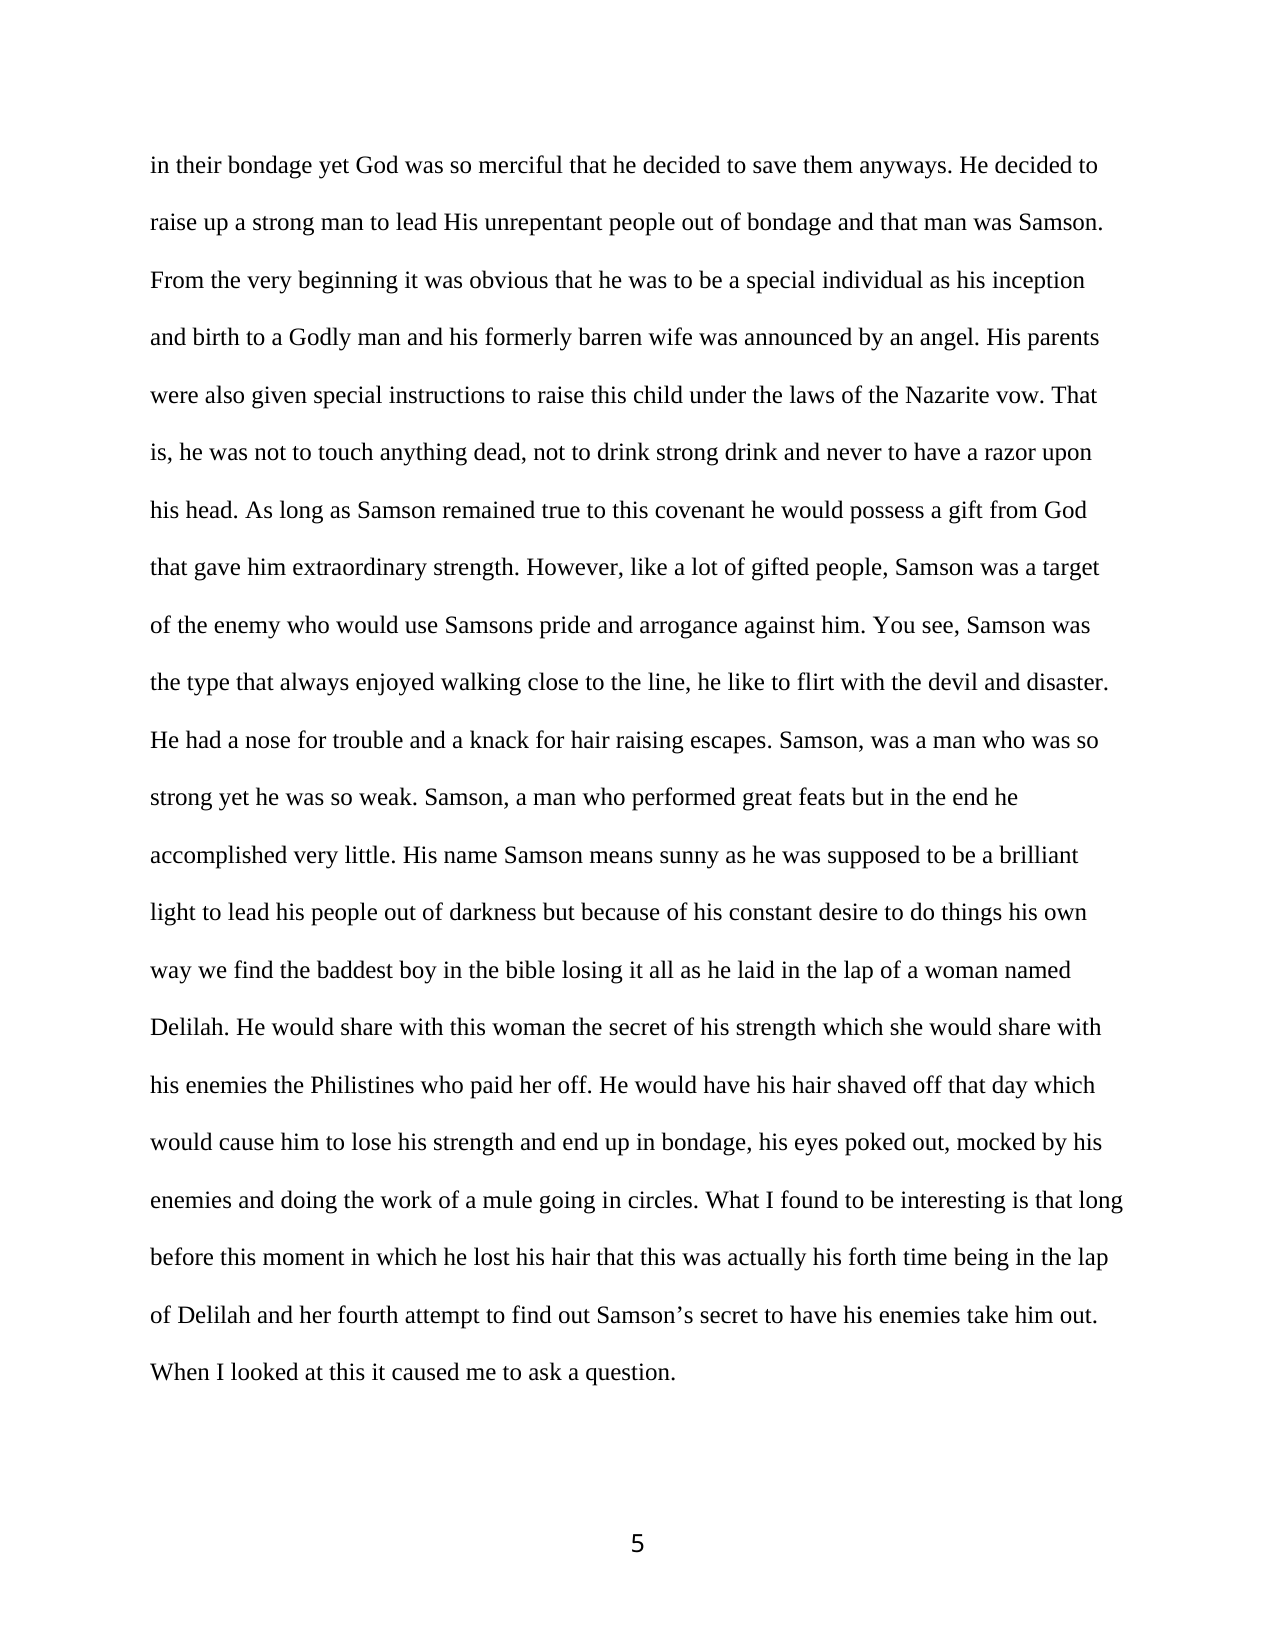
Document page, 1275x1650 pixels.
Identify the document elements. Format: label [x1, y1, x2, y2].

text [150, 150, 1125, 1386]
